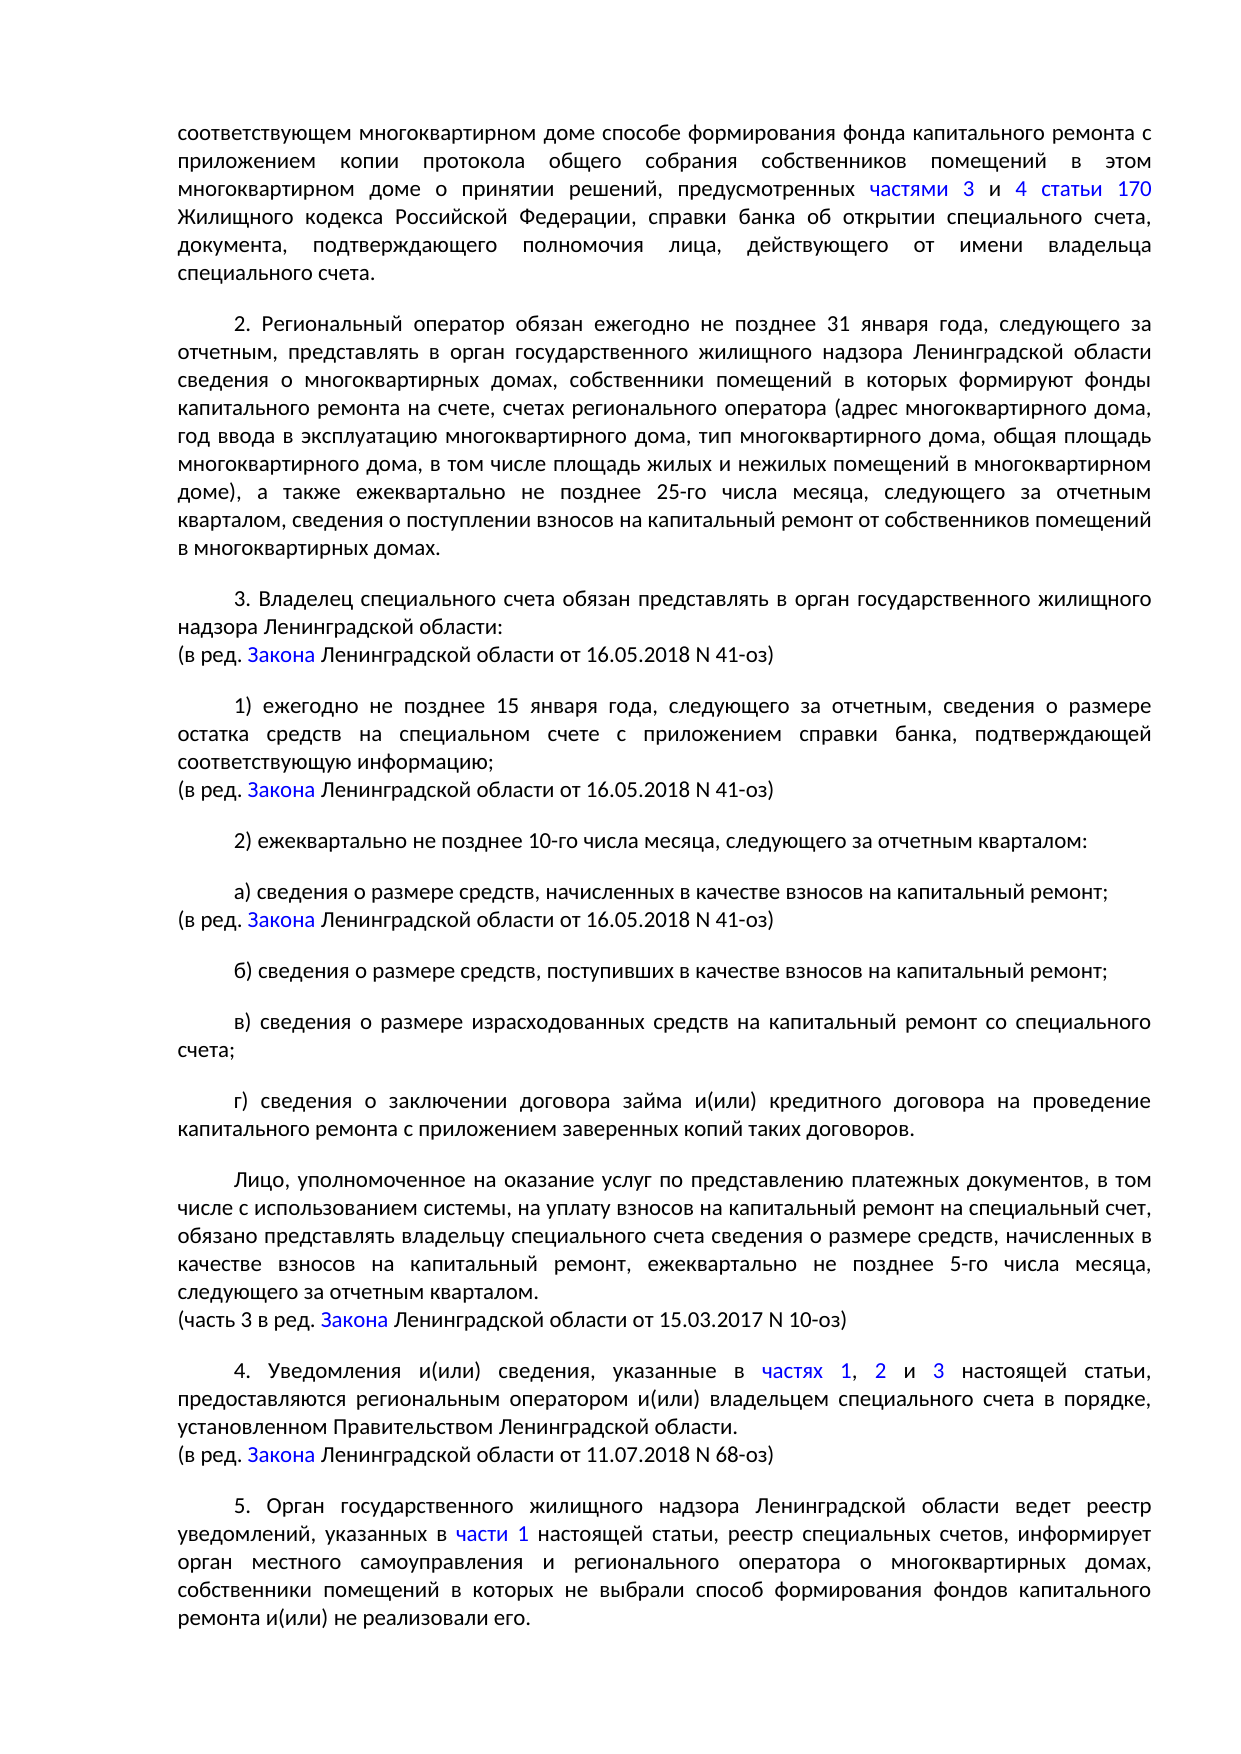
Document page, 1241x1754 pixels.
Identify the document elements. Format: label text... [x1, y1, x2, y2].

text (в ред. Закона Ленинградской области от 11.07.2018 N 68-оз) [177, 1440, 1152, 1468]
text 2. Региональный оператор обязан ежегодно не позднее 31 января года, следующего за отчетным, представлять в орган государственного жилищного надзора Ленинградской области сведения о многоквартирных домах, собственники помещений в которых формируют фонды капитального ремонта на счете, счетах регионального оператора (адрес многоквартирного дома, год ввода в эксплуатацию многоквартирного дома, тип многоквартирного дома, общая площадь многоквартирного дома, в том числе площадь жилых и нежилых помещений в многоквартирном доме), а также ежеквартально не позднее 25-го числа месяца, следующего за отчетным кварталом, сведения о поступлении взносов на капитальный ремонт от собственников помещений в многоквартирных домах. [177, 309, 1152, 561]
text 1) ежегодно не позднее 15 января года, следующего за отчетным, сведения о размере остатка средств на специальном счете с приложением справки банка, подтверждающей соответствующую информацию; [177, 691, 1152, 775]
text (в ред. Закона Ленинградской области от 16.05.2018 N 41-оз) [177, 905, 1152, 933]
text г) сведения о заключении договора займа и(или) кредитного договора на проведение капитального ремонта с приложением заверенных копий таких договоров. [177, 1086, 1152, 1142]
text а) сведения о размере средств, начисленных в качестве взносов на капитальный ремонт; [177, 877, 1152, 905]
text 3. Владелец специального счета обязан представлять в орган государственного жилищного надзора Ленинградской области: [177, 584, 1152, 640]
text (в ред. Закона Ленинградской области от 16.05.2018 N 41-оз) [177, 640, 1152, 668]
text 2) ежеквартально не позднее 10-го числа месяца, следующего за отчетным кварталом: [177, 826, 1152, 854]
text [177, 118, 1152, 286]
text Лицо, уполномоченное на оказание услуг по представлению платежных документов, в том числе с использованием системы, на уплату взносов на капитальный ремонт на специальный счет, обязано представлять владельцу специального счета сведения о размере средств, начисленных в качестве взносов на капитальный ремонт, ежеквартально не позднее 5-го числа месяца, следующего за отчетным кварталом. [177, 1165, 1152, 1305]
text б) сведения о размере средств, поступивших в качестве взносов на капитальный ремонт; [177, 956, 1152, 984]
text в) сведения о размере израсходованных средств на капитальный ремонт со специального счета; [177, 1007, 1152, 1063]
text 4. Уведомления и(или) сведения, указанные в частях 1, 2 и 3 настоящей статьи, предоставляются региональным оператором и(или) владельцем специального счета в порядке, установленном Правительством Ленинградской области. [177, 1356, 1152, 1440]
text (в ред. Закона Ленинградской области от 16.05.2018 N 41-оз) [177, 775, 1152, 803]
text (часть 3 в ред. Закона Ленинградской области от 15.03.2017 N 10-оз) [177, 1305, 1152, 1333]
text 5. Орган государственного жилищного надзора Ленинградской области ведет реестр уведомлений, указанных в части 1 настоящей статьи, реестр специальных счетов, информирует орган местного самоуправления и регионального оператора о многоквартирных домах, собственники помещений в которых не выбрали способ формирования фондов капитального ремонта и(или) не реализовали его. [177, 1491, 1152, 1631]
